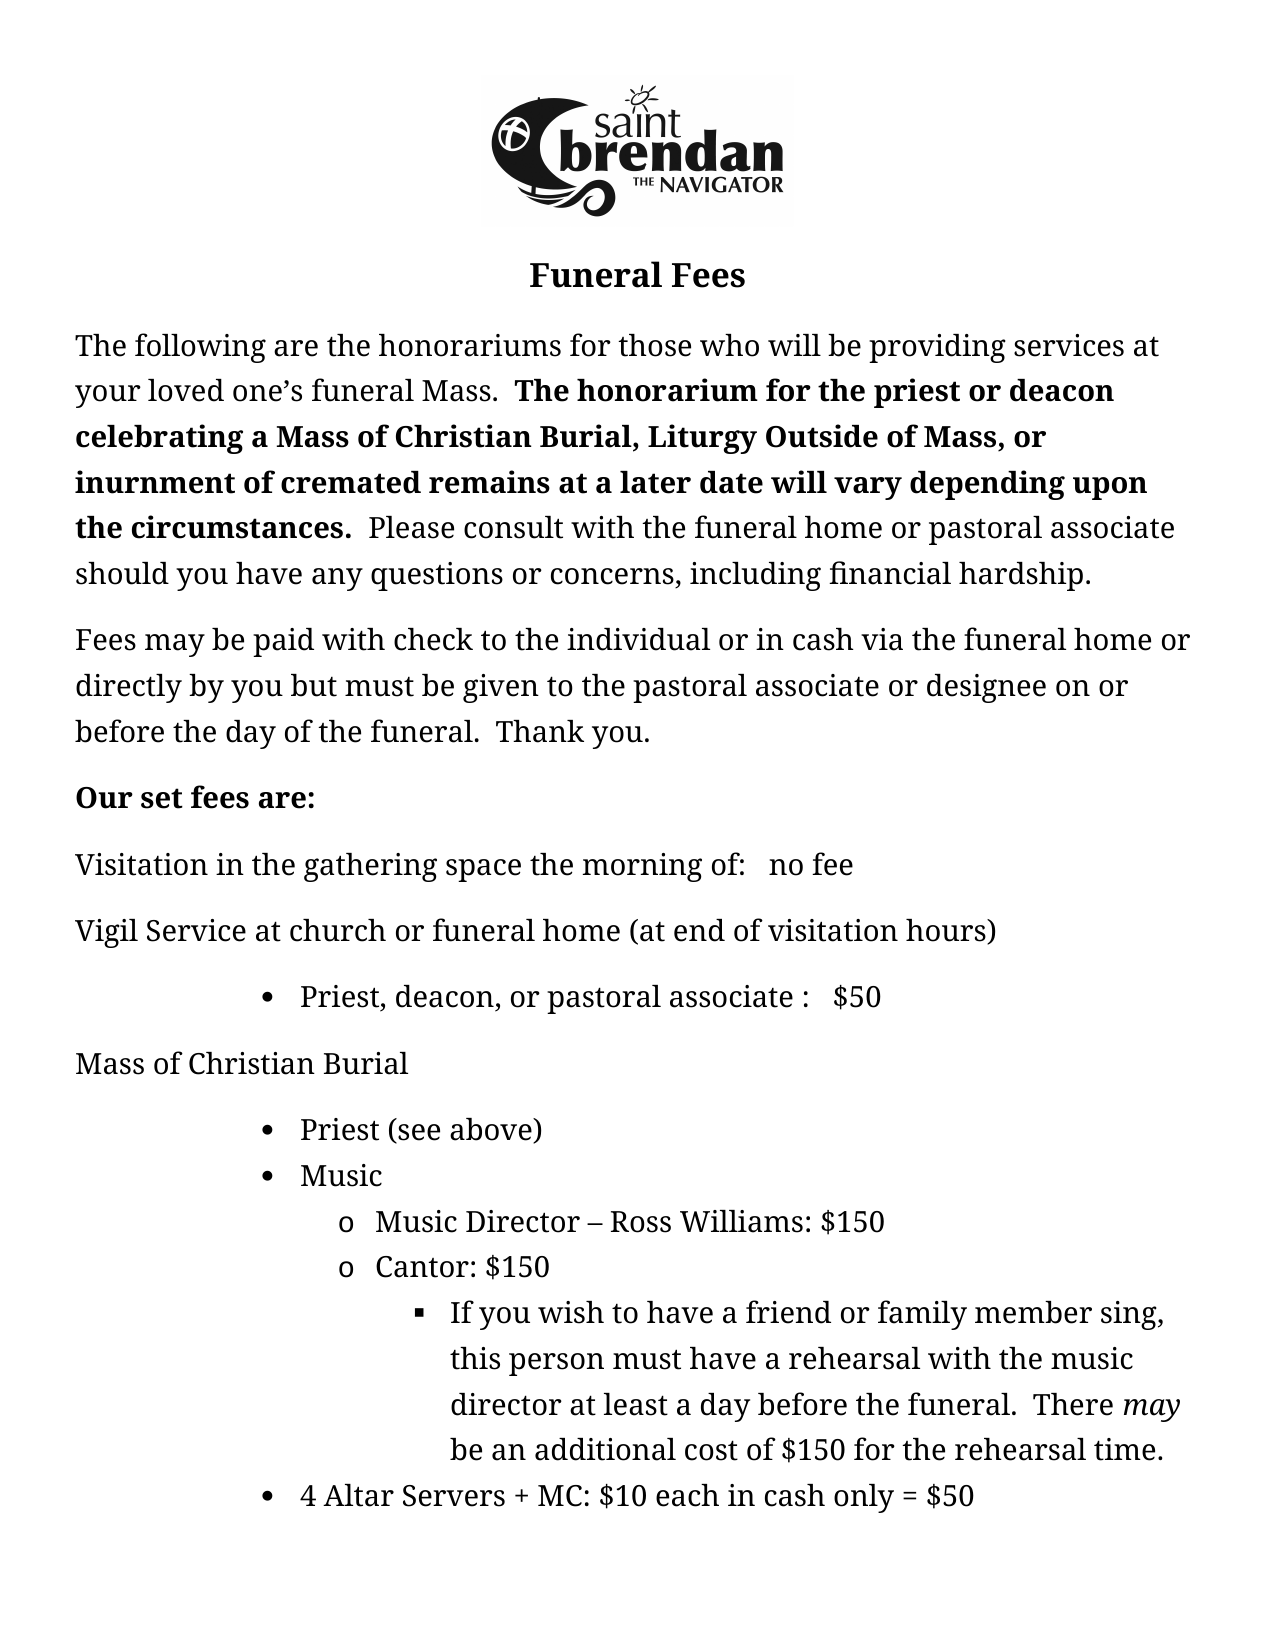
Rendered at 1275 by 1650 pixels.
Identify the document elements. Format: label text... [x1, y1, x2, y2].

text Funeral Fees [75, 252, 1200, 297]
list Cantor: $150 [337, 1247, 1200, 1287]
picture [481, 75, 794, 227]
list If you wish to have a friend or family member sing, this person must have a rehearsal with the music director at least a day before the funeral. There may be an additional cost of $150 for the rehearsal time. [412, 1292, 1200, 1469]
text Visitation in the gathering space the morning of: no fee [75, 844, 1200, 883]
text Vigil Service at church or funeral home (at end of visitation hours) [75, 910, 1200, 950]
list Music Director – Ross Williams: $150 [337, 1201, 1200, 1241]
text The following are the honorariums for those who will be providing services at your loved one’s funeral Mass. The honorarium for the priest or deacon celebrating a Mass of Christian Burial, Liturgy Outside of Mass, or inurnment of cremated remains at a later date will vary depending upon the circumstances. Please consult with the funeral home or pastoral associate should you have any questions or concerns, including financial hardship. [75, 325, 1200, 593]
text Mass of Christian Burial [75, 1043, 1200, 1083]
text Our set fees are: [75, 777, 1200, 817]
list Priest, deacon, or pastoral associate : $50 [262, 977, 1200, 1016]
list Music [262, 1155, 1200, 1195]
text Fees may be paid with check to the individual or in cash via the funeral home or directly by you but must be given to the pastoral associate or designee on or before the day of the funeral. Thank you. [75, 619, 1200, 751]
list Priest (see above) [262, 1109, 1200, 1149]
list 4 Altar Servers + MC: $10 each in cash only = $50 [262, 1475, 1200, 1515]
